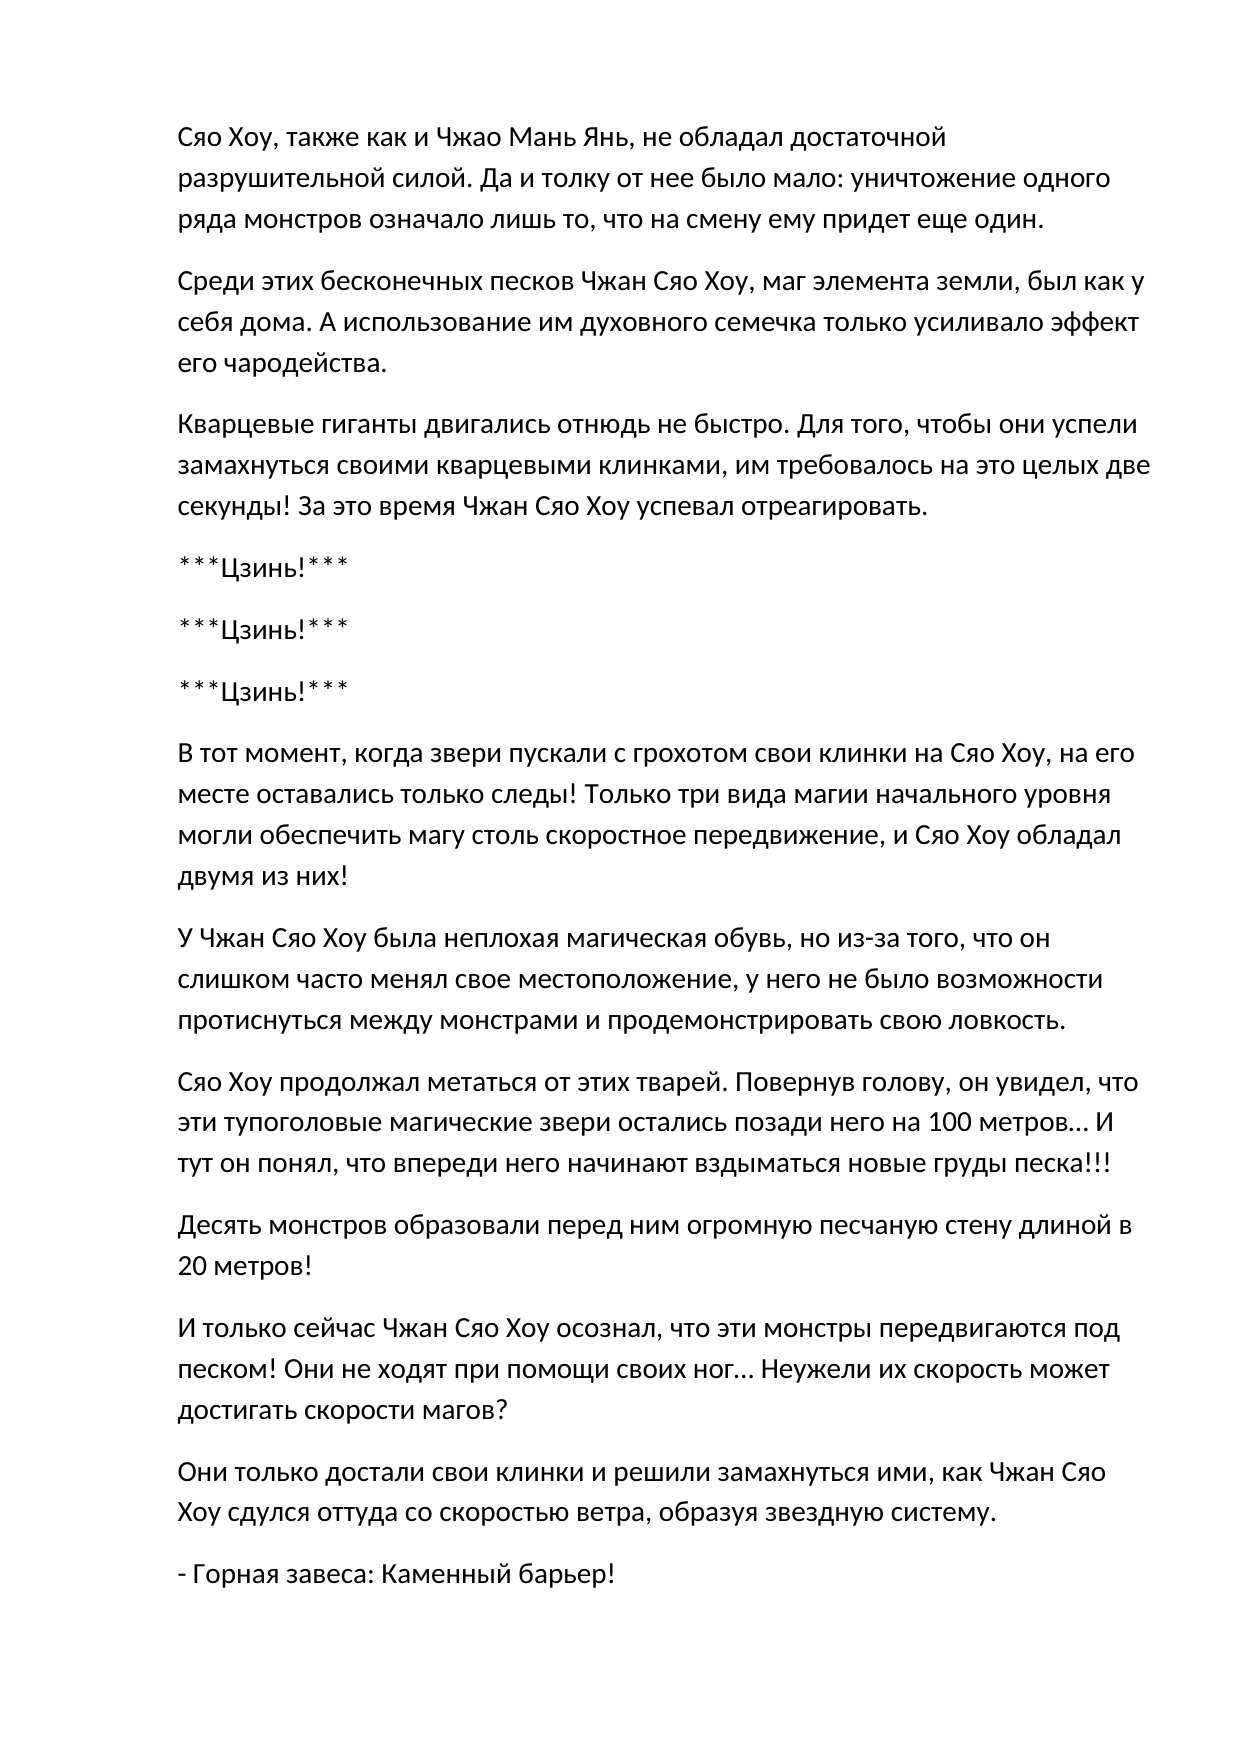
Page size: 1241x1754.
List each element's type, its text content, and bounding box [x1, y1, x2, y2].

text ***Цзинь!*** [177, 673, 1152, 708]
text Десять монстров образовали перед ним огромную песчаную стену длиной в 20 метров! [177, 1206, 1152, 1283]
text У Чжан Сяо Хоу была неплохая магическая обувь, но из-за того, что он слишком часто менял свое местоположение, у него не было возможности протиснуться между монстрами и продемонстрировать свою ловкость. [177, 919, 1152, 1036]
text Сяо Хоу, также как и Чжао Мань Янь, не обладал достаточной разрушительной силой. Да и толку от нее было мало: уничтожение одного ряда монстров означало лишь то, что на смену ему придет еще один. [177, 118, 1152, 236]
text ***Цзинь!*** [177, 549, 1152, 585]
text - Горная завеса: Каменный барьер! [177, 1555, 1152, 1591]
text Среди этих бесконечных песков Чжан Сяо Хоу, маг элемента земли, был как у себя дома. А использование им духовного семечка только усиливало эффект его чародейства. [177, 262, 1152, 379]
text Кварцевые гиганты двигались отнюдь не быстро. Для того, чтобы они успели замахнуться своими кварцевыми клинками, им требовалось на это целых две секунды! За это время Чжан Сяо Хоу успевал отреагировать. [177, 405, 1152, 523]
text Сяо Хоу продолжал метаться от этих тварей. Повернув голову, он увидел, что эти тупоголовые магические звери остались позади него на 100 метров… И тут он понял, что впереди него начинают вздыматься новые груды песка!!! [177, 1063, 1152, 1180]
text ***Цзинь!*** [177, 611, 1152, 646]
text В тот момент, когда звери пускали с грохотом свои клинки на Сяо Хоу, на его месте оставались только следы! Только три вида магии начального уровня могли обеспечить магу столь скоростное передвижение, и Сяо Хоу обладал двумя из них! [177, 734, 1152, 893]
text И только сейчас Чжан Сяо Хоу осознал, что эти монстры передвигаются под песком! Они не ходят при помощи своих ног… Неужели их скорость может достигать скорости магов? [177, 1309, 1152, 1426]
text Они только достали свои клинки и решили замахнуться ими, как Чжан Сяо Хоу сдулся оттуда со скоростью ветра, образуя звездную систему. [177, 1453, 1152, 1529]
